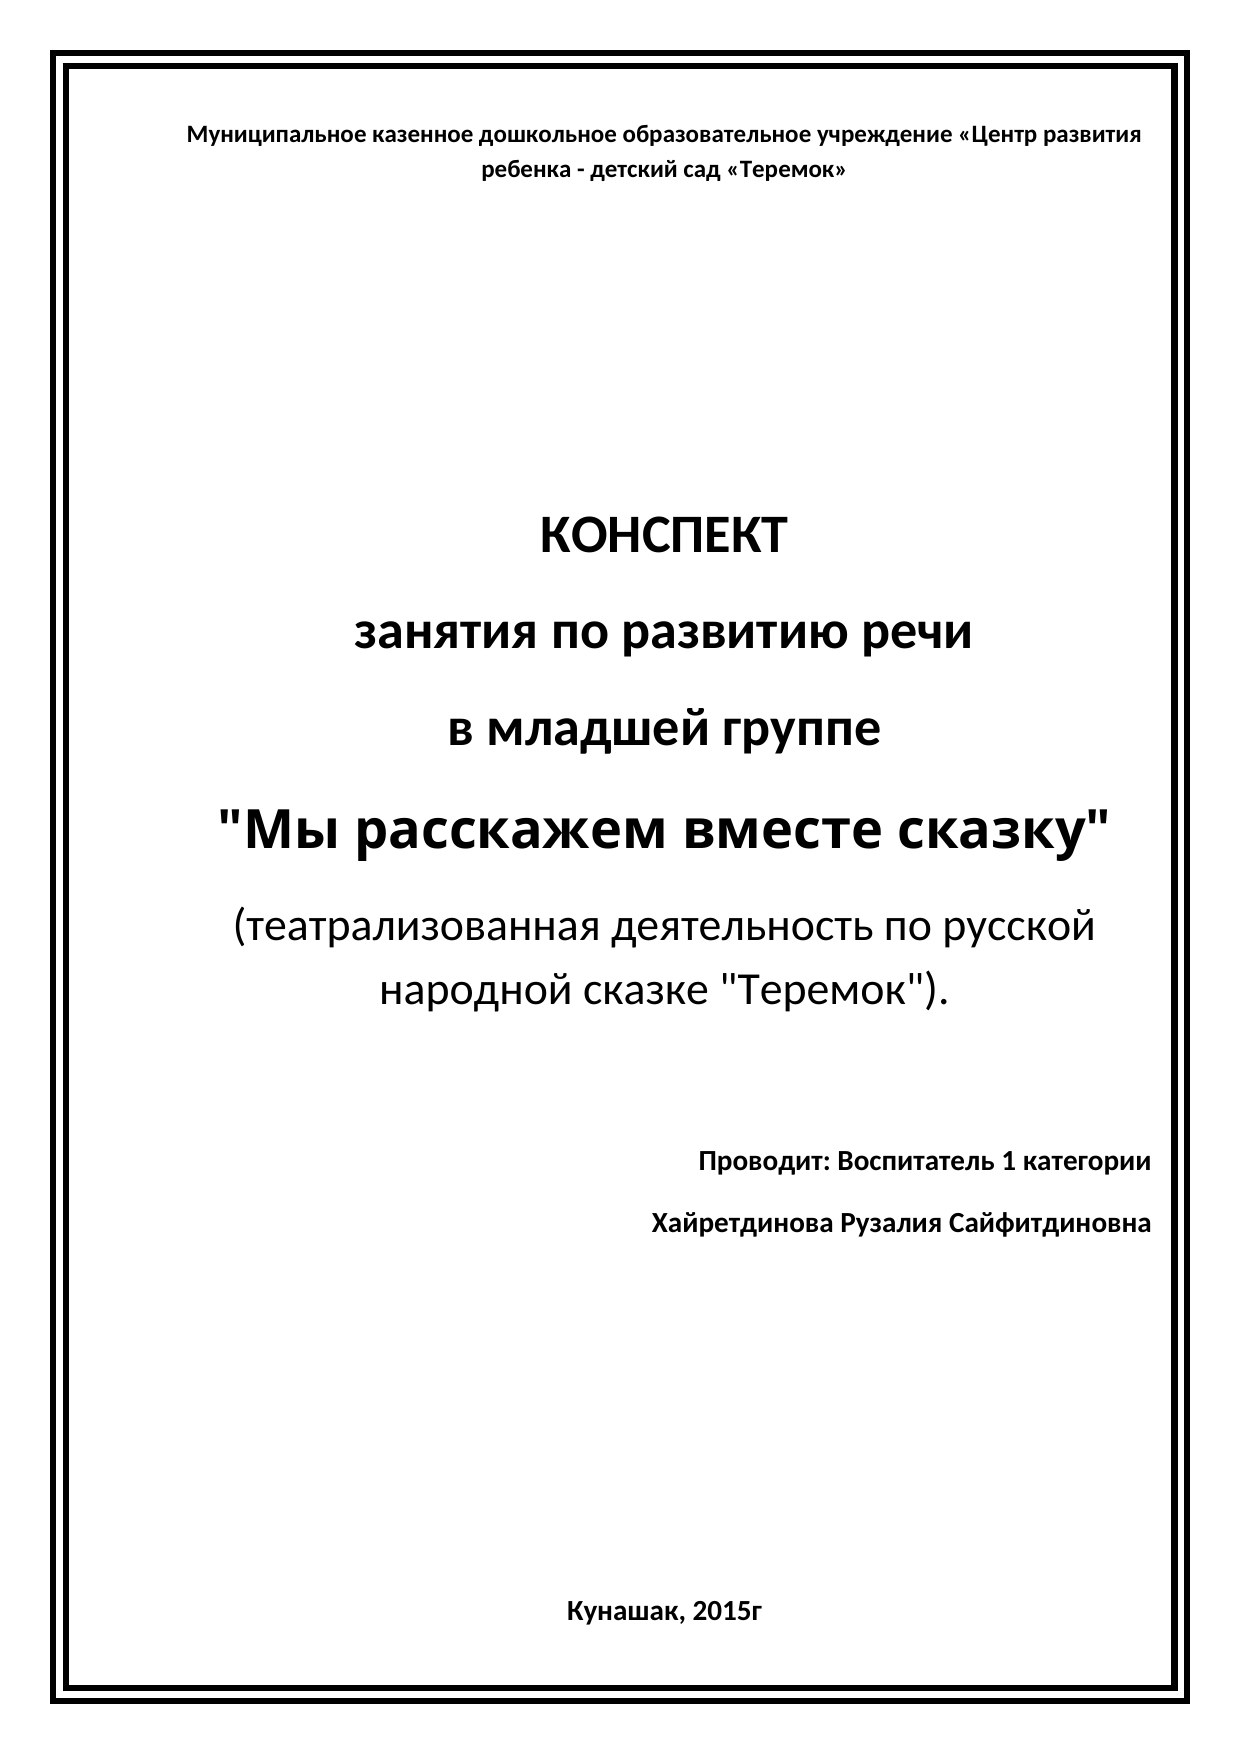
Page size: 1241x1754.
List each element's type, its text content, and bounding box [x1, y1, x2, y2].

text КОНСПЕКТ [177, 499, 1152, 566]
text в младшей группе [177, 693, 1152, 759]
text Проводит: Воспитатель 1 категории [177, 1142, 1152, 1178]
text (театрализованная деятельность по русской народной сказке "Теремок"). [177, 896, 1152, 1016]
text "Мы расскажем вместе сказку" [177, 790, 1152, 864]
text Кунашак, 2015г [177, 1592, 1152, 1628]
text Муниципальное казенное дошкольное образовательное учреждение «Центр развития ребенка - детский сад «Теремок» [177, 118, 1152, 183]
text Хайретдинова Рузалия Сайфитдиновна [177, 1204, 1152, 1239]
text занятия по развитию речи [177, 596, 1152, 662]
